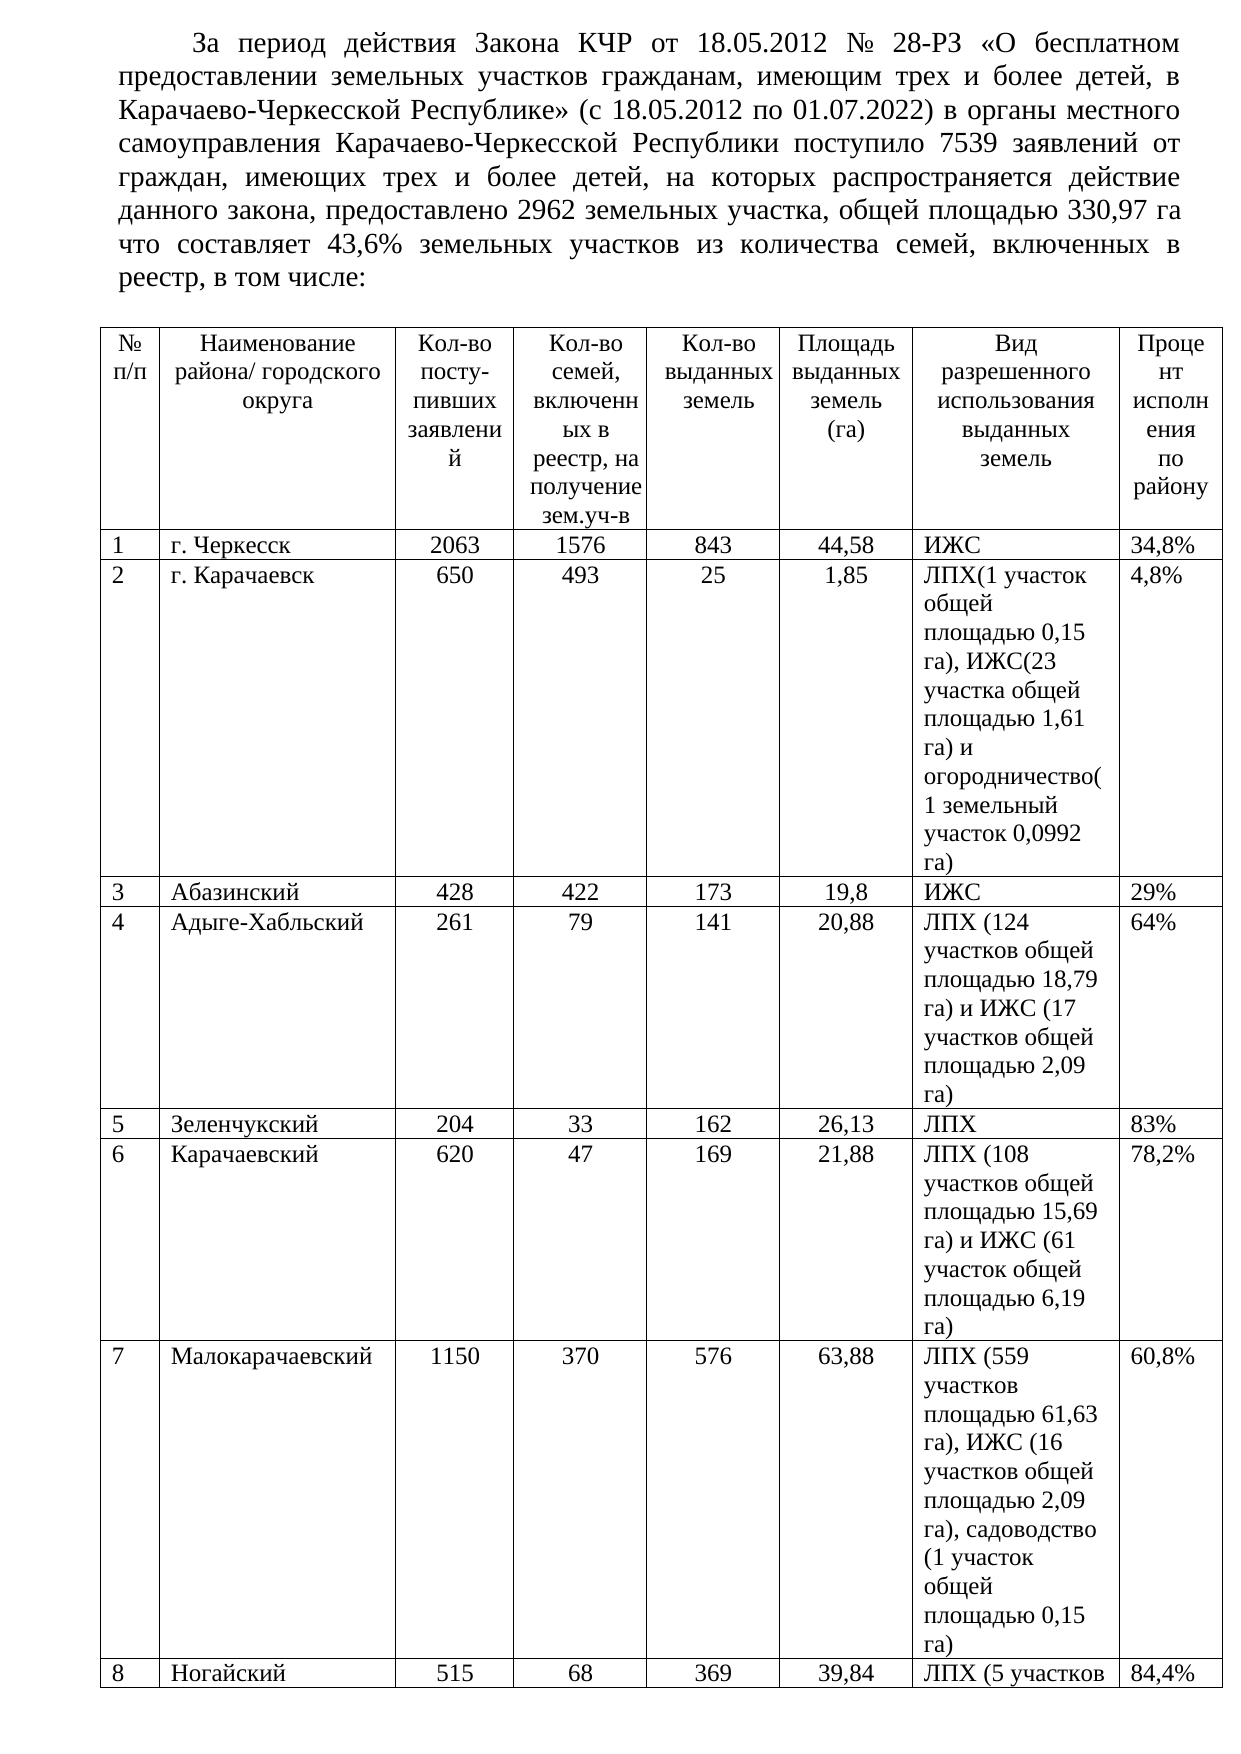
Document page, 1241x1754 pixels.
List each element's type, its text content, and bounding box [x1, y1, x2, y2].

table_cell 1576 [514, 530, 646, 559]
table_header Вид разрешенного использования выданных земель [913, 328, 1119, 529]
table_cell 162 [647, 1109, 779, 1138]
table_cell 261 [396, 907, 513, 1108]
table_cell 7 [101, 1341, 159, 1657]
table_cell 843 [647, 530, 779, 559]
table_header Наименование района/ городского округа [160, 328, 395, 529]
table_cell 34,8% [1120, 530, 1222, 559]
table_cell 6 [101, 1139, 159, 1340]
table_cell 25 [647, 560, 779, 876]
table_cell 4,8% [1120, 560, 1222, 876]
table_cell Ногайский [160, 1659, 395, 1687]
table_cell 83% [1120, 1109, 1222, 1138]
table_cell 79 [514, 907, 646, 1108]
table_cell 422 [514, 877, 646, 906]
table_cell 4 [101, 907, 159, 1108]
table_cell 8 [101, 1659, 159, 1687]
table_cell 169 [647, 1139, 779, 1340]
table_cell Адыге-Хабльский [160, 907, 395, 1108]
table_cell 576 [647, 1341, 779, 1657]
table_cell Малокарачаевский [160, 1341, 395, 1657]
table_header № п/п [101, 328, 159, 529]
table_cell ЛПХ (108 участков общей площадью 15,69 га) и ИЖС (61 участок общей площадью 6,19 га) [913, 1139, 1119, 1340]
table_cell 68 [514, 1659, 646, 1687]
table_cell ЛПХ(1 участок общей площадью 0,15 га), ИЖС(23 участка общей площадью 1,61 га) и огородничество(1 земельный участок 0,0992 га) [913, 560, 1119, 876]
table_cell 493 [514, 560, 646, 876]
table_cell 5 [101, 1109, 159, 1138]
table_cell 428 [396, 877, 513, 906]
table_cell 1 [101, 530, 159, 559]
table_cell 141 [647, 907, 779, 1108]
table_cell 650 [396, 560, 513, 876]
table_cell 2063 [396, 530, 513, 559]
table_cell 29% [1120, 877, 1222, 906]
table_header Кол-во выданных земель [647, 328, 779, 529]
table_cell 60,8% [1120, 1341, 1222, 1657]
table_cell 1,85 [780, 560, 912, 876]
table_header Кол-во посту-пивших заявлений [396, 328, 513, 529]
table_cell г. Карачаевск [160, 560, 395, 876]
table_cell 1150 [396, 1341, 513, 1657]
table_cell 369 [647, 1659, 779, 1687]
table_cell 47 [514, 1139, 646, 1340]
table_header Процент исполнения по району [1120, 328, 1222, 529]
table_cell 2 [101, 560, 159, 876]
table_cell Зеленчукский [160, 1109, 395, 1138]
table_cell 64% [1120, 907, 1222, 1108]
table_cell 44,58 [780, 530, 912, 559]
table_cell 33 [514, 1109, 646, 1138]
table_cell ЛПХ (559 участков площадью 61,63 га), ИЖС (16 участков общей площадью 2,09 га), садоводство (1 участок общей площадью 0,15 га) [913, 1341, 1119, 1657]
text За период действия Закона КЧР от 18.05.2012 № 28-РЗ «О бесплатном предоставлении земельных участков гражданам, имеющим трех и более детей, в Карачаево-Черкесской Республике» (с 18.05.2012 по 01.07.2022) в органы местного самоуправления Карачаево-Черкесской Республики поступило 7539 заявлений от граждан, имеющих трех и более детей, на которых распространяется действие данного закона, предоставлено 2962 земельных участка, общей площадью 330,97 га что составляет 43,6% земельных участков из количества семей, включенных в реестр, в том числе: [118, 25, 1181, 293]
table_cell ЛПХ [913, 1109, 1119, 1138]
table_cell 21,88 [780, 1139, 912, 1340]
table_cell ЛПХ (124 участков общей площадью 18,79 га) и ИЖС (17 участков общей площадью 2,09 га) [913, 907, 1119, 1108]
table_header Кол-во семей, включенных в реестр, на получение зем.уч-в [514, 328, 646, 529]
table_cell 620 [396, 1139, 513, 1340]
table_cell Абазинский [160, 877, 395, 906]
table_cell 173 [647, 877, 779, 906]
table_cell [913, 1659, 1119, 1687]
table_cell Карачаевский [160, 1139, 395, 1340]
table_cell г. Черкесск [160, 530, 395, 559]
table_header Площадь выданных земель (га) [780, 328, 912, 529]
table_cell 78,2% [1120, 1139, 1222, 1340]
table_cell 20,88 [780, 907, 912, 1108]
table_cell 19,8 [780, 877, 912, 906]
table_cell 84,4% [1120, 1659, 1222, 1687]
table_cell 515 [396, 1659, 513, 1687]
table_cell 26,13 [780, 1109, 912, 1138]
table_cell 63,88 [780, 1341, 912, 1657]
table_cell 3 [101, 877, 159, 906]
table_cell 370 [514, 1341, 646, 1657]
table_cell ИЖС [913, 877, 1119, 906]
table_cell 204 [396, 1109, 513, 1138]
table_cell ИЖС [913, 530, 1119, 559]
table_cell 39,84 [780, 1659, 912, 1687]
